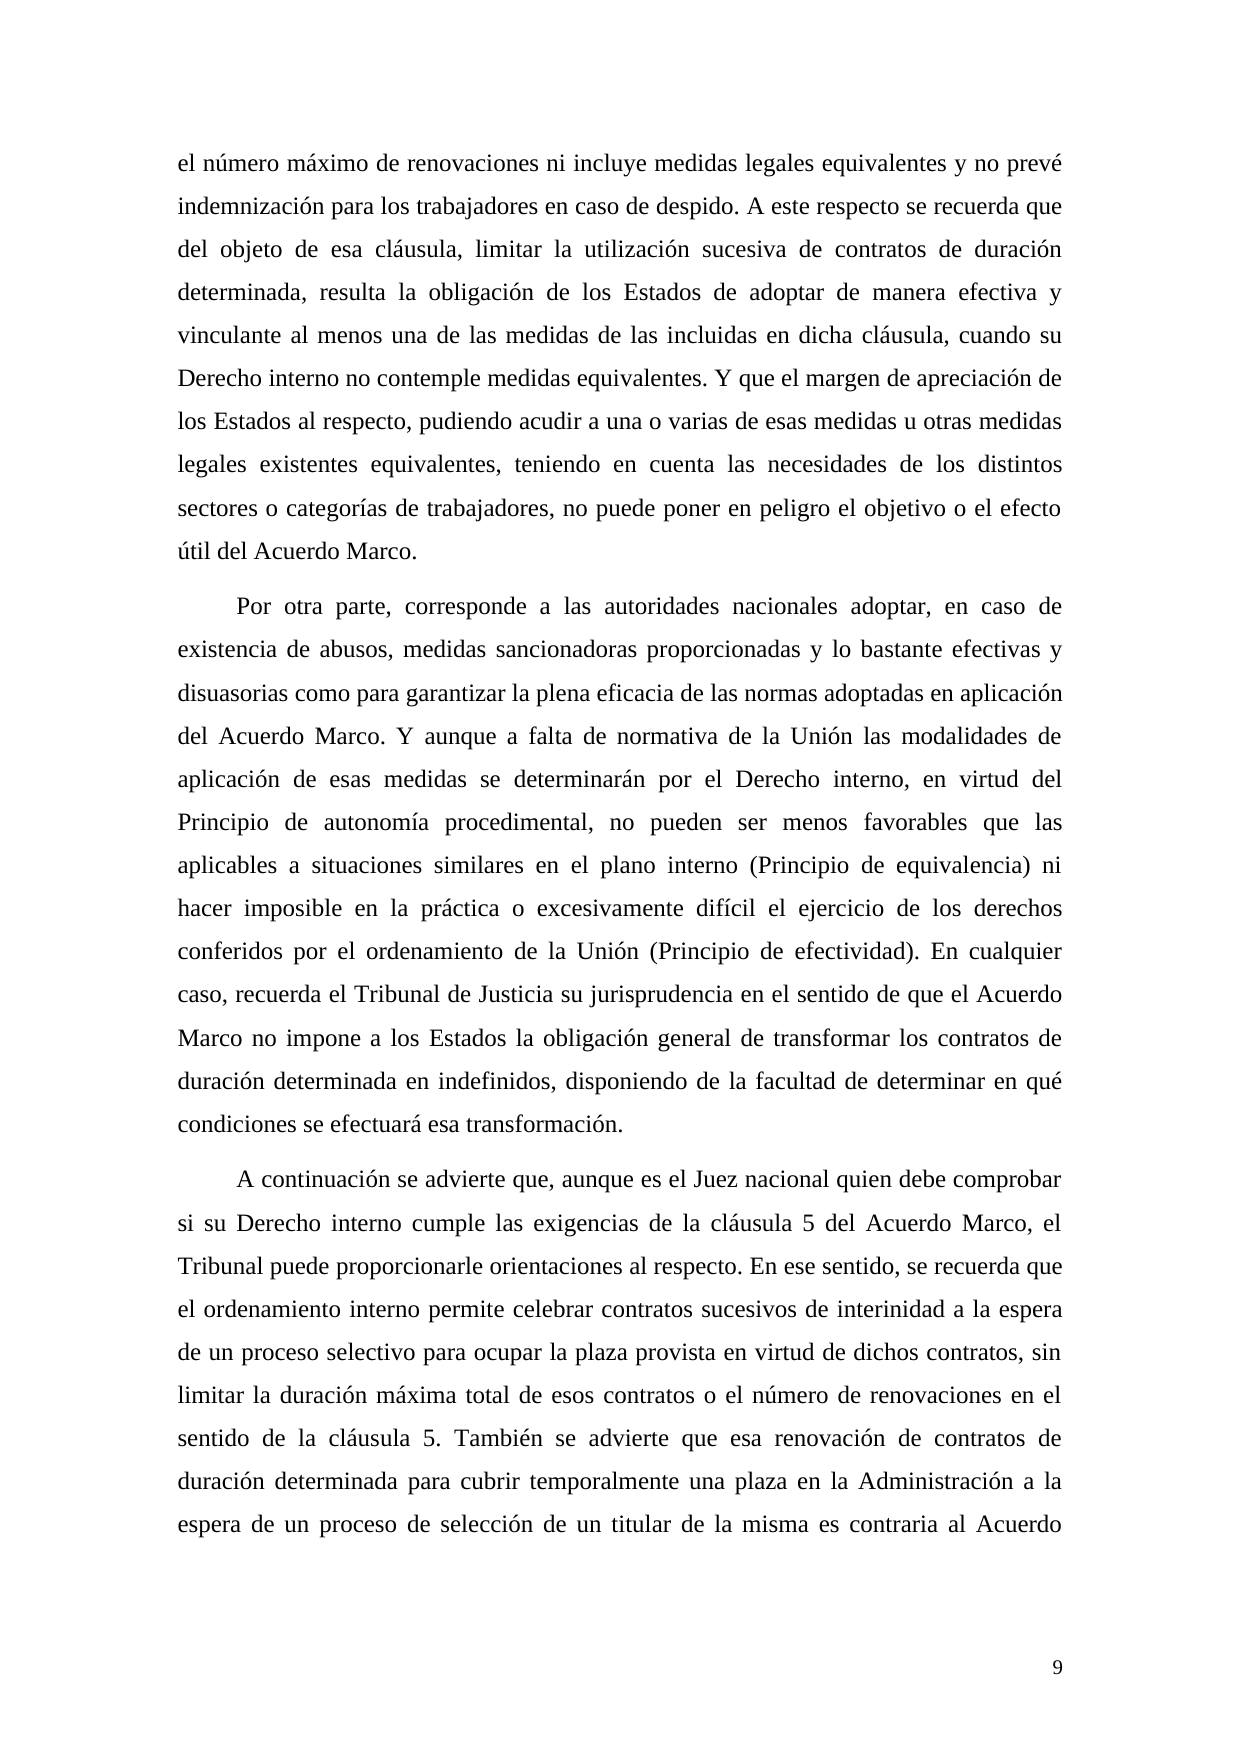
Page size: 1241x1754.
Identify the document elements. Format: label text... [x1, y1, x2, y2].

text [177, 1164, 1063, 1538]
text Por otra parte, corresponde a las autoridades nacionales adoptar, en caso de existencia de abusos, medidas sancionadoras proporcionadas y lo bastante efectivas y disuasorias como para garantizar la plena eficacia de las normas adoptadas en aplicación del Acuerdo Marco. Y aunque a falta de normativa de la Unión las modalidades de aplicación de esas medidas se determinarán por el Derecho interno, en virtud del Principio de autonomía procedimental, no pueden ser menos favorables que las aplicables a situaciones similares en el plano interno (Principio de equivalencia) ni hacer imposible en la práctica o excesivamente difícil el ejercicio de los derechos conferidos por el ordenamiento de la Unión (Principio de efectividad). En cualquier caso, recuerda el Tribunal de Justicia su jurisprudencia en el sentido de que el Acuerdo Marco no impone a los Estados la obligación general de transformar los contratos de duración determinada en indefinidos, disponiendo de la facultad de determinar en qué condiciones se efectuará esa transformación. [177, 591, 1063, 1138]
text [177, 148, 1063, 564]
